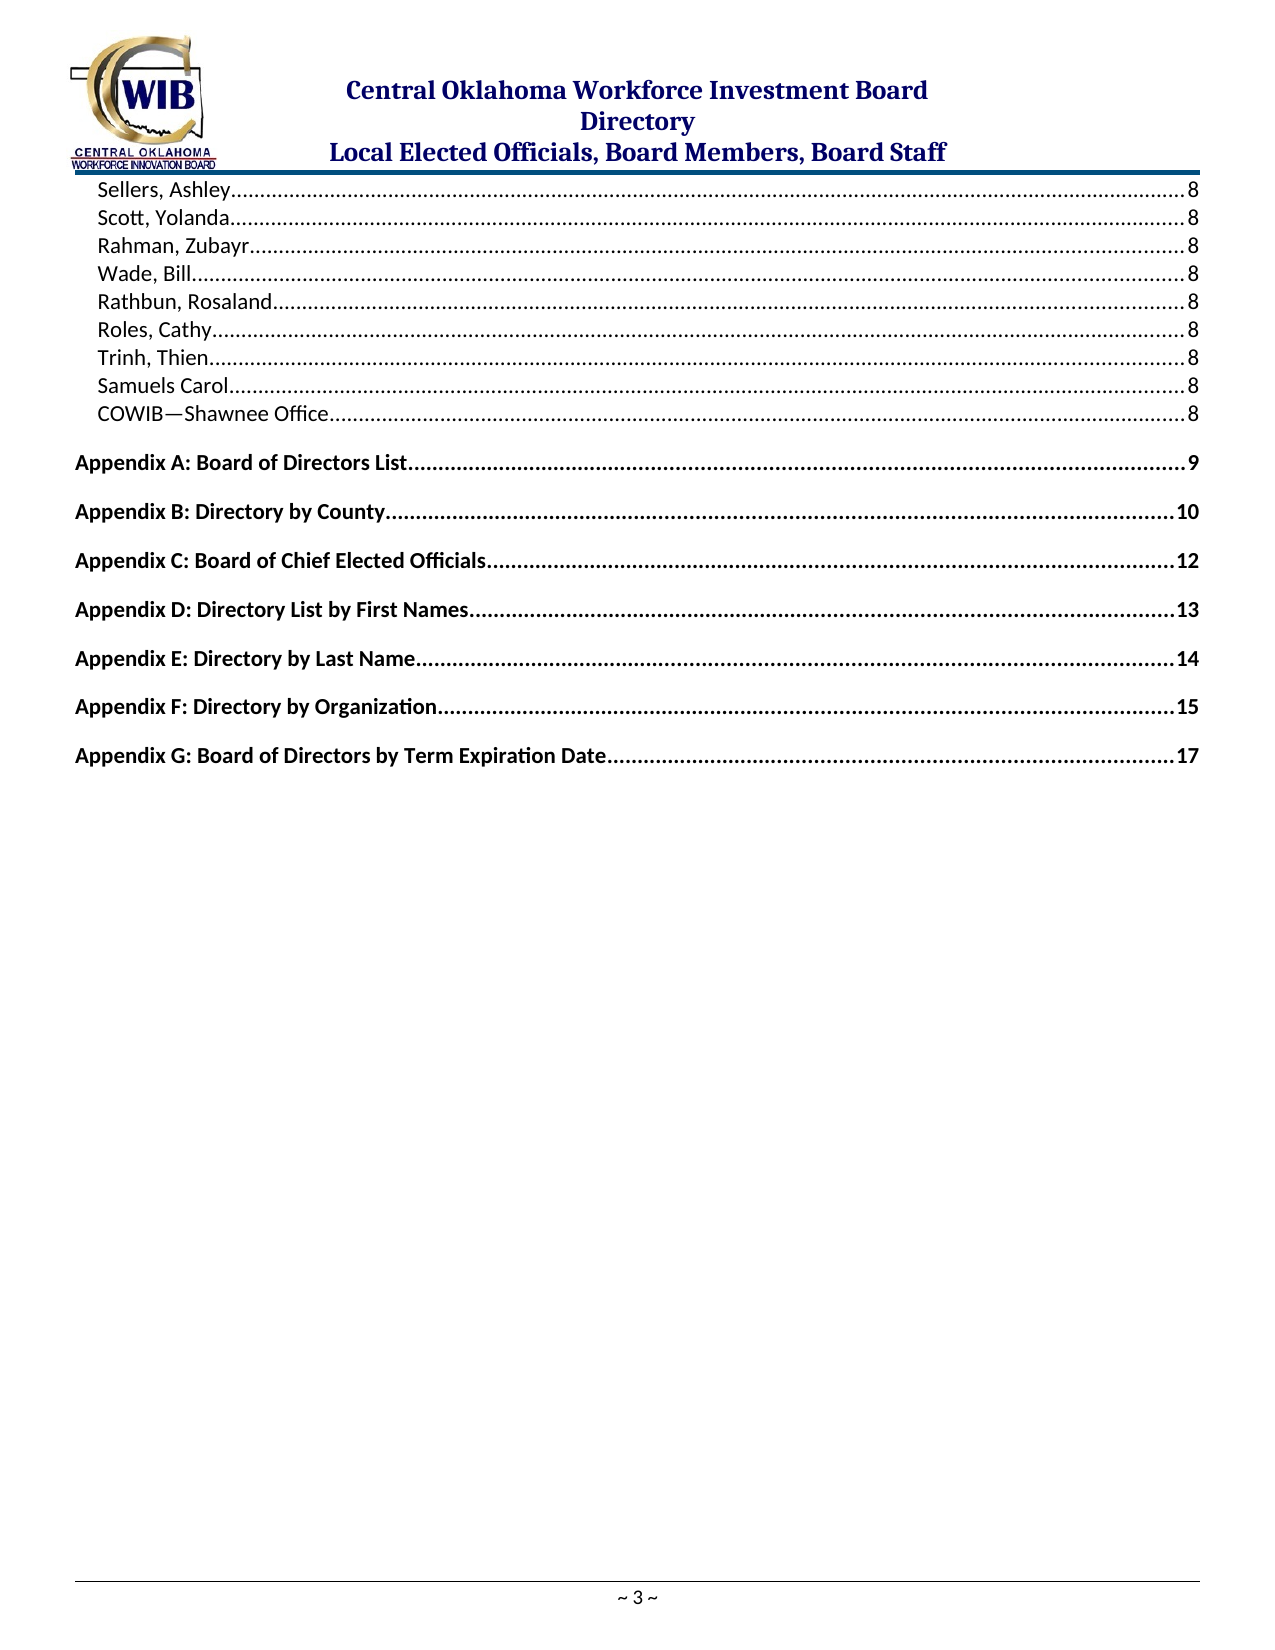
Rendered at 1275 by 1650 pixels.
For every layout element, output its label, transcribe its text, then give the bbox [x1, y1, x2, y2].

text Roles, Cathy 8 [97, 315, 1200, 343]
text COWIB—Shawnee Office 8 [97, 399, 1200, 427]
text Appendix D: Directory List by First Names 13 [75, 595, 1200, 623]
text Appendix B: Directory by County 10 [75, 497, 1200, 525]
picture [66, 30, 218, 170]
text Appendix F: Directory by Organization 15 [75, 692, 1200, 721]
text Appendix A: Board of Directors List 9 [75, 448, 1200, 476]
text Wade, Bill 8 [97, 259, 1200, 287]
text Samuels Carol 8 [97, 371, 1200, 399]
text Appendix G: Board of Directors by Term Expiration Date 17 [75, 741, 1200, 769]
text Rahman, Zubayr 8 [97, 231, 1200, 259]
text Appendix C: Board of Chief Elected Officials 12 [75, 546, 1200, 574]
text Appendix E: Directory by Last Name 14 [75, 644, 1200, 672]
text Sellers, Ashley 8 [97, 175, 1200, 203]
text Trinh, Thien 8 [97, 343, 1200, 371]
text Scott, Yolanda 8 [97, 203, 1200, 231]
text Rathbun, Rosaland 8 [97, 287, 1200, 315]
